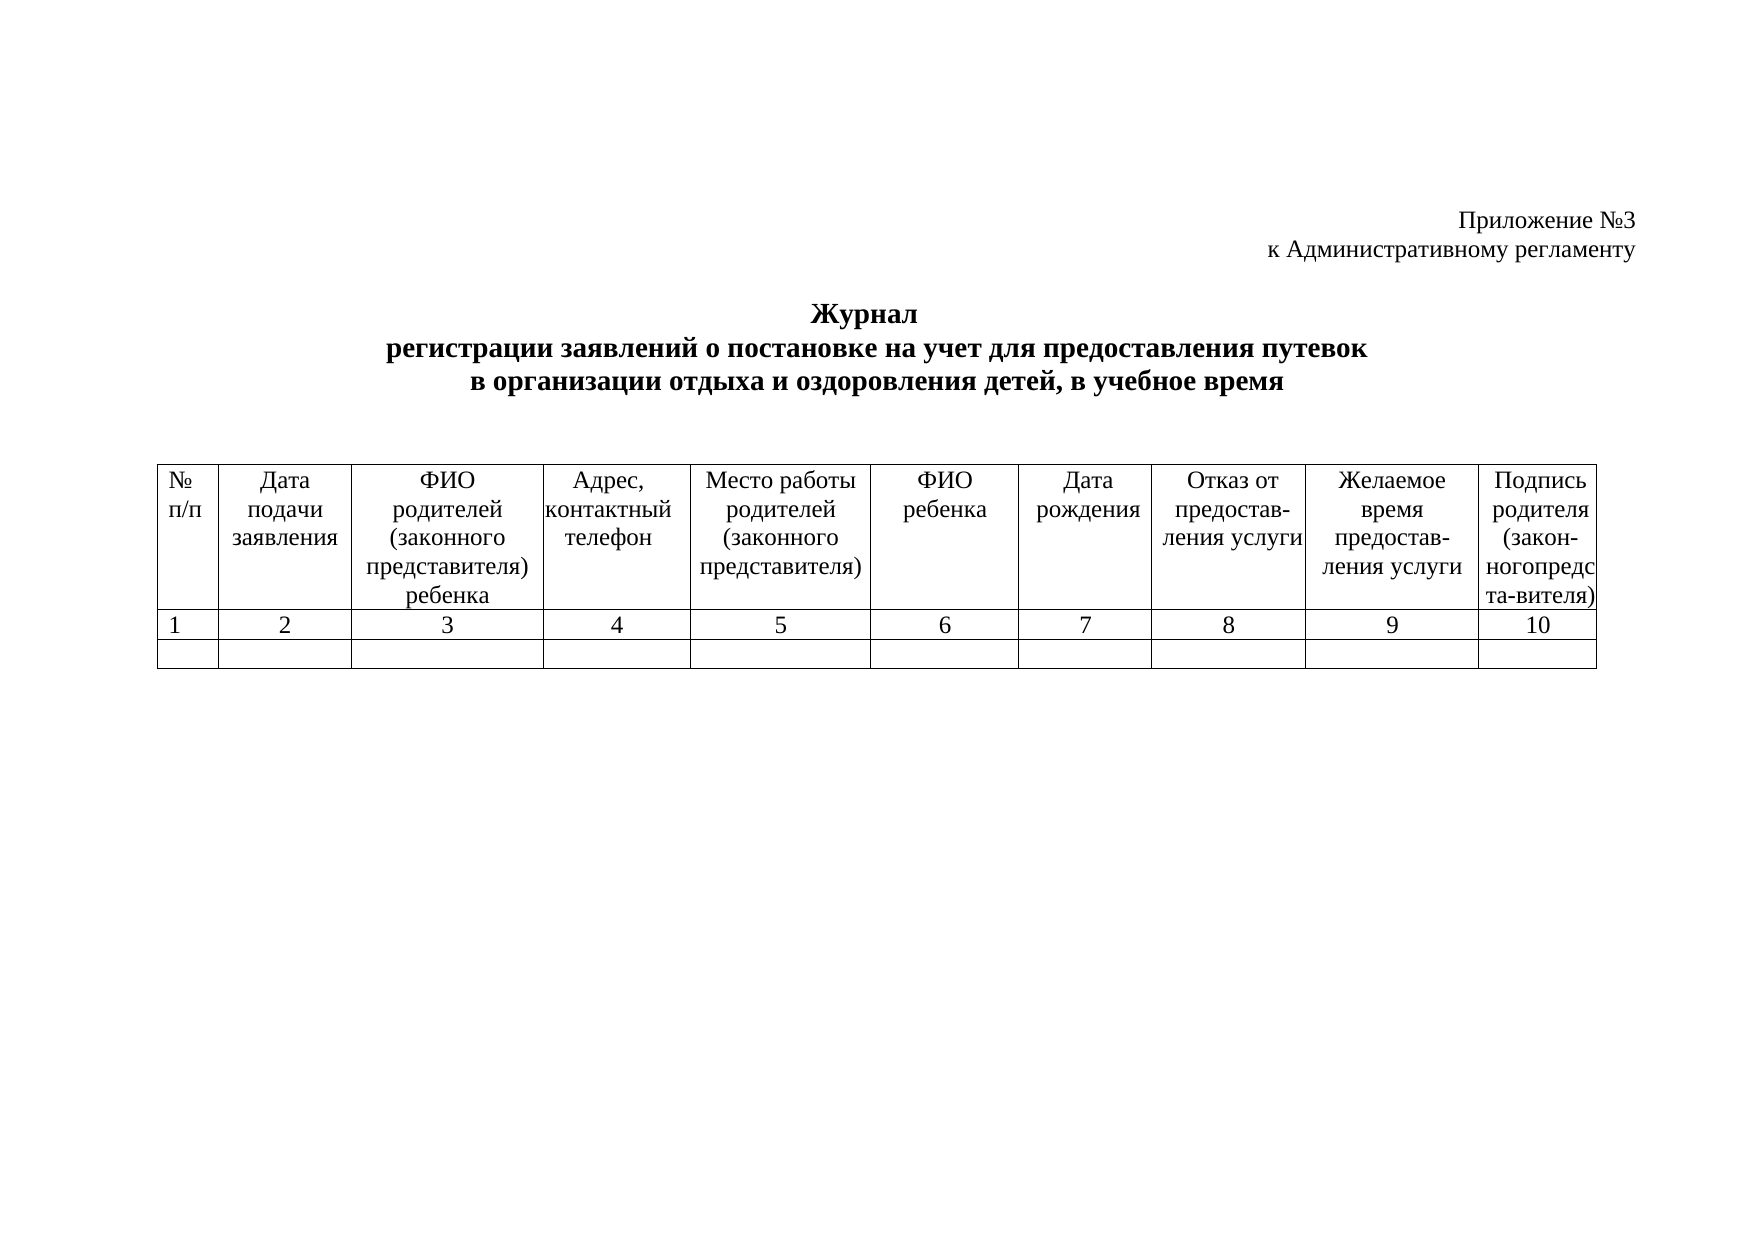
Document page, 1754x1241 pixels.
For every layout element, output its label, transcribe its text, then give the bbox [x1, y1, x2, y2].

table_header Отказ от предостав-ления услуги [1152, 465, 1305, 609]
table_cell [544, 640, 690, 668]
table_header Дата рождения [1019, 465, 1151, 609]
table_cell 1 [158, 610, 218, 638]
table_cell [352, 640, 543, 668]
table_cell [1152, 640, 1305, 668]
text Приложение №3 [118, 205, 1636, 234]
table_cell 10 [1479, 610, 1596, 638]
text к Административному регламенту [118, 234, 1636, 263]
table_cell [158, 640, 218, 668]
table_cell [1479, 640, 1596, 668]
table_cell [691, 640, 870, 668]
table_cell 4 [544, 610, 690, 638]
table_header Желаемое время предостав-ления услуги [1306, 465, 1478, 609]
table_cell [1306, 640, 1478, 668]
table_header ФИО родителей (законного представителя) ребенка [352, 465, 543, 609]
text Журнал [118, 296, 1636, 330]
table_cell 3 [352, 610, 543, 638]
table_header Адрес, контактный телефон [544, 465, 690, 609]
table_header ФИО ребенка [871, 465, 1018, 609]
table_cell [219, 640, 351, 668]
table_cell 8 [1152, 610, 1305, 638]
text регистрации заявлений о постановке на учет для предоставления путевок [118, 330, 1636, 363]
text в организации отдыха и оздоровления детей, в учебное время [118, 363, 1636, 397]
table_header Подпись родителя (закон-ногопредста-вителя) [1479, 465, 1596, 609]
table_header Место работы родителей (законного представителя) [691, 465, 870, 609]
table_cell 5 [691, 610, 870, 638]
table_cell [871, 640, 1018, 668]
table_header Дата подачи заявления [219, 465, 351, 609]
table_cell 2 [219, 610, 351, 638]
table_cell 7 [1019, 610, 1151, 638]
table_cell 6 [871, 610, 1018, 638]
table_cell [1019, 640, 1151, 668]
table_header № п/п [158, 465, 218, 609]
table_cell 9 [1306, 610, 1478, 638]
